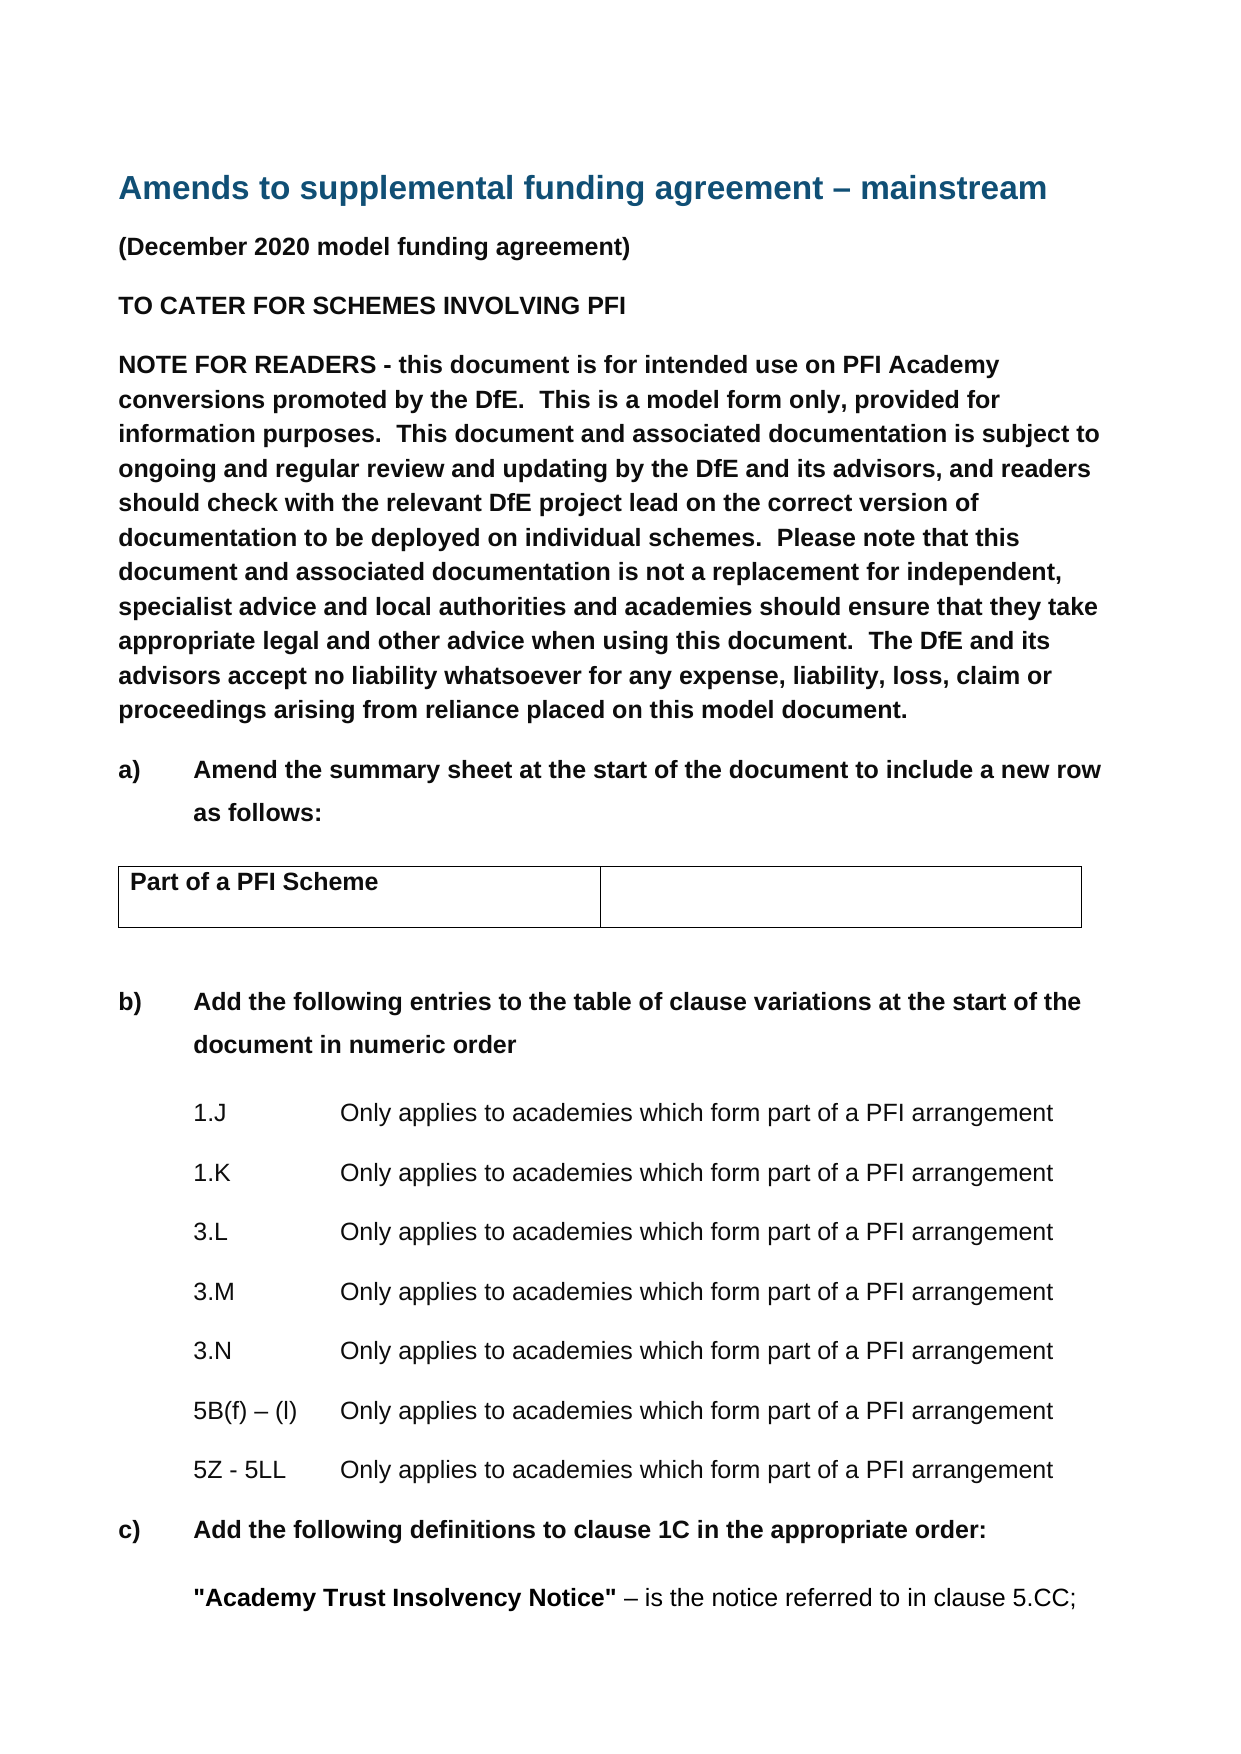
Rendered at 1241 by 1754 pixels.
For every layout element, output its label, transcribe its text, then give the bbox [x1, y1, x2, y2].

text NOTE FOR READERS - this document is for intended use on PFI Academy conversions promoted by the DfE. This is a model form only, provided for information purposes. This document and associated documentation is subject to ongoing and regular review and updating by the DfE and its advisors, and readers should check with the relevant DfE project lead on the correct version of documentation to be deployed on individual schemes. Please note that this document and associated documentation is not a replacement for independent, specialist advice and local authorities and academies should ensure that they take appropriate legal and other advice when using this document. The DfE and its advisors accept no liability whatsoever for any expense, liability, loss, claim or proceedings arising from reliance placed on this model document. [118, 351, 1107, 724]
table_header [601, 867, 1081, 927]
text 5Z - 5LL Only applies to academies which form part of a PFI arrangement [193, 1455, 1107, 1484]
text (December 2020 model funding agreement) [118, 232, 1107, 260]
list Amend the summary sheet at the start of the document to include a new row as follows: [118, 755, 1107, 827]
text 1.J Only applies to academies which form part of a PFI arrangement [193, 1098, 1107, 1127]
table_header Part of a PFI Scheme [119, 867, 600, 927]
list Add the following definitions to clause 1C in the appropriate order: [118, 1515, 1107, 1543]
text 1.K Only applies to academies which form part of a PFI arrangement [193, 1158, 1107, 1187]
text 3.N Only applies to academies which form part of a PFI arrangement [193, 1336, 1107, 1365]
text "Academy Trust Insolvency Notice" – is the notice referred to in clause 5.CC; [193, 1583, 1107, 1612]
text TO CATER FOR SCHEMES INVOLVING PFI [118, 291, 1107, 320]
text 5B(f) – (l) Only applies to academies which form part of a PFI arrangement [193, 1396, 1107, 1424]
text 3.L Only applies to academies which form part of a PFI arrangement [193, 1217, 1107, 1246]
subtitle Amends to supplemental funding agreement – mainstream [118, 168, 1107, 207]
text 3.M Only applies to academies which form part of a PFI arrangement [193, 1277, 1107, 1306]
list Add the following entries to the table of clause variations at the start of the document in numeric order [118, 987, 1107, 1059]
